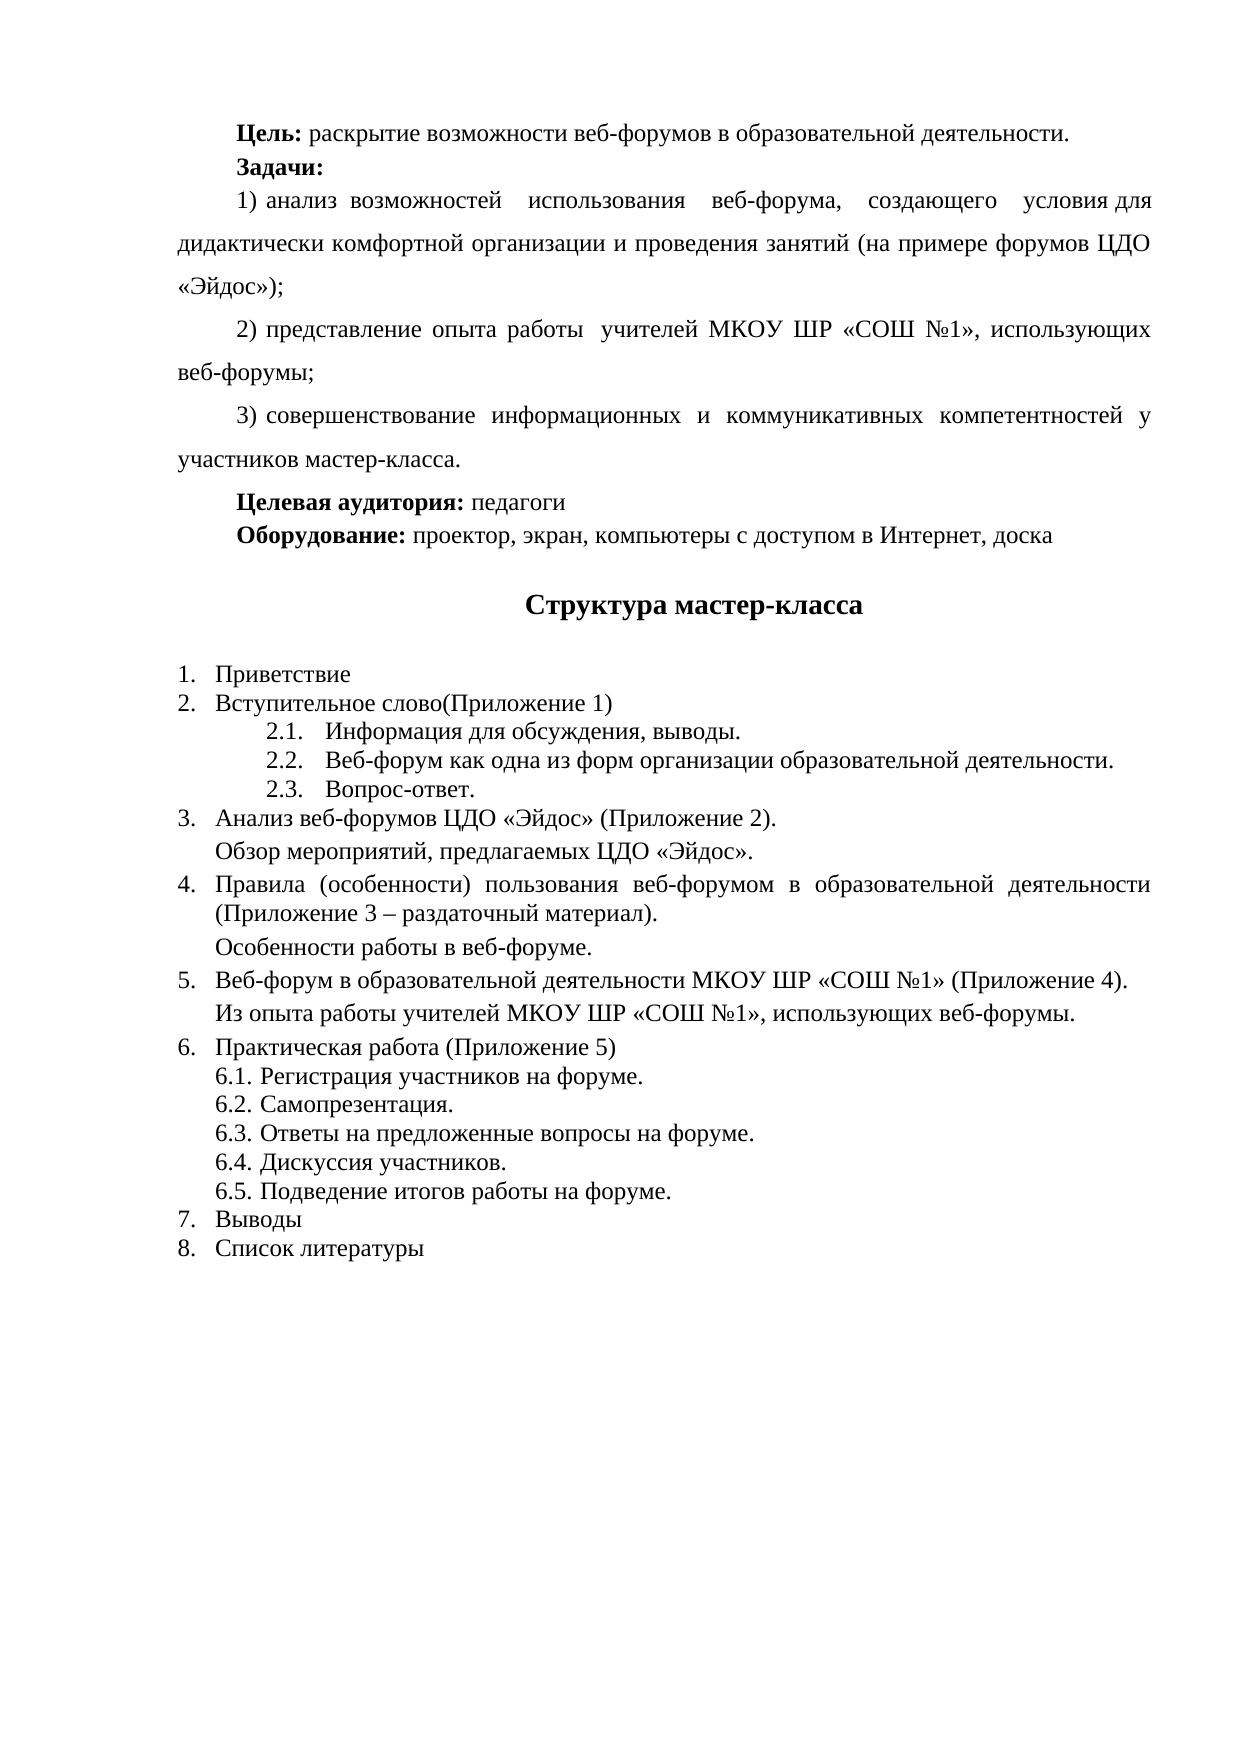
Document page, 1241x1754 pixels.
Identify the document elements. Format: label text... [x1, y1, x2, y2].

list Список литературы [177, 1233, 1152, 1262]
text Цель: раскрытие возможности веб-форумов в образовательной деятельности. [177, 118, 1152, 147]
list представление опыта работы учителей МКОУ ШР «СОШ №1», использующих веб-форумы; [177, 314, 1152, 386]
list анализ возможностей использования веб-форума, создающего условия для дидактически комфортной организации и проведения занятий (на примере форумов ЦДО «Эйдос»); [177, 185, 1152, 300]
text Задачи: [177, 152, 1152, 180]
list Выводы [177, 1204, 1152, 1233]
list Ответы на предложенные вопросы на форуме. [215, 1118, 1152, 1147]
list Приветствие [177, 659, 1152, 688]
list Вступительное слово(Приложение 1) [177, 688, 1152, 716]
list Анализ веб-форумов ЦДО «Эйдос» (Приложение 2). [177, 803, 1152, 831]
text Структура мастер-класса [177, 587, 1152, 621]
list Дискуссия участников. [215, 1147, 1152, 1176]
text Оборудование: проектор, экран, компьютеры с доступом в Интернет, доска [177, 520, 1152, 549]
list Самопрезентация. [215, 1089, 1152, 1118]
list Веб-форум как одна из форм организации образовательной деятельности. [207, 745, 1152, 774]
text Особенности работы в веб-форуме. [215, 932, 1152, 960]
text Из опыта работы учителей МКОУ ШР «СОШ №1», использующих веб-форумы. [215, 998, 1152, 1027]
list Практическая работа (Приложение 5) [177, 1032, 1152, 1061]
list Веб-форум в образовательной деятельности МКОУ ШР «СОШ №1» (Приложение 4). [177, 965, 1152, 994]
text Целевая аудитория: педагоги [177, 487, 1152, 516]
list Вопрос-ответ. [207, 774, 1152, 803]
list Информация для обсуждения, выводы. [207, 716, 1152, 745]
list Регистрация участников на форуме. [215, 1061, 1152, 1089]
list совершенствование информационных и коммуникативных компетентностей у участников мастер-класса. [177, 401, 1152, 472]
list Правила (особенности) пользования веб-форумом в образовательной деятельности (Приложение 3 – раздаточный материал). [177, 869, 1152, 927]
text Обзор мероприятий, предлагаемых ЦДО «Эйдос». [215, 836, 1152, 865]
list Подведение итогов работы на форуме. [215, 1176, 1152, 1204]
